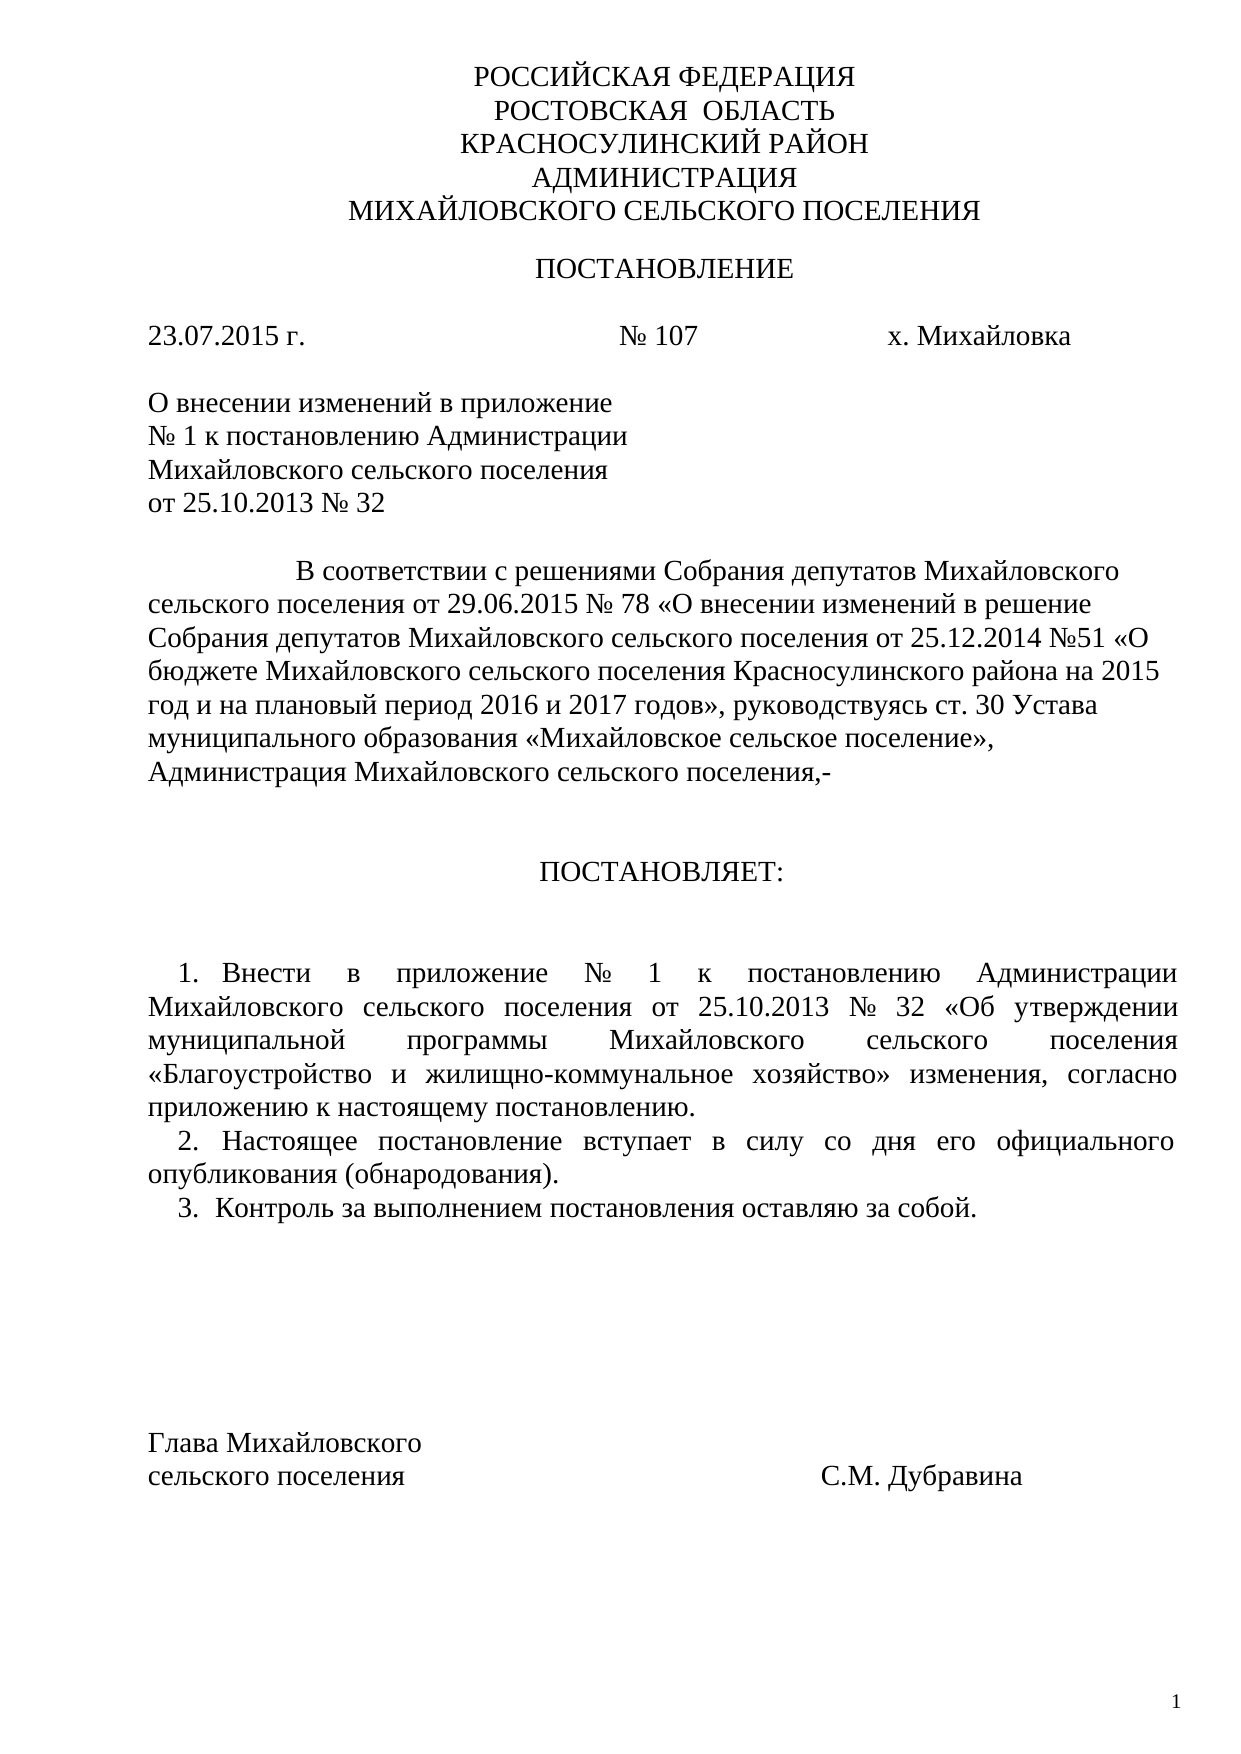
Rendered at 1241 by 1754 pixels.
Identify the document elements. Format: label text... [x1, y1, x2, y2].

text Глава Михайловского [148, 1425, 1181, 1458]
text ПОСТАНОВЛЕНИЕ [148, 251, 1181, 284]
text от 25.10.2013 № 32 [148, 486, 709, 519]
list Настоящее постановление вступает в силу со дня его официального опубликования (обнародования). [148, 1123, 1175, 1190]
text О внесении изменений в приложение [148, 385, 1181, 418]
text МИХАЙЛОВСКОГО СЕЛЬСКОГО ПОСЕЛЕНИЯ [148, 193, 1181, 251]
text В соответствии с решениями Собрания депутатов Михайловского сельского поселения от 29.06.2015 № 78 «О внесении изменений в решение Собрания депутатов Михайловского сельского поселения от 25.12.2014 №51 «О бюджете Михайловского сельского поселения Красносулинского района на 2015 год и на плановый период 2016 и 2017 годов», руководствуясь ст. 30 Устава муниципального образования «Михайловское сельское поселение», Администрация Михайловского сельского поселения,- [148, 553, 1181, 787]
list Внести в приложение № 1 к постановлению Администрации Михайловского сельского поселения от 25.10.2013 № 32 «Об утверждении муниципальной программы Михайловского сельского поселения «Благоустройство и жилищно-коммунальное хозяйство» изменения, согласно приложению к настоящему постановлению. [148, 955, 1178, 1123]
text № 1 к постановлению Администрации [148, 418, 1181, 452]
text сельского поселения С.М. Дубравина [148, 1458, 1181, 1492]
list Контроль за выполнением постановления оставляю за собой. [177, 1190, 1181, 1223]
text ПОСТАНОВЛЯЕТ: [148, 854, 1175, 888]
text 23.07.2015 г. № 107 х. Михайловка [148, 318, 1181, 351]
text КРАСНОСУЛИНСКИЙ РАЙОН [148, 126, 1181, 160]
text РОССИЙСКАЯ ФЕДЕРАЦИЯ [148, 59, 1181, 93]
text РОСТОВСКАЯ ОБЛАСТЬ [148, 93, 1181, 126]
text АДМИНИСТРАЦИЯ [148, 160, 1181, 193]
text Михайловского сельского поселения [148, 452, 1181, 486]
